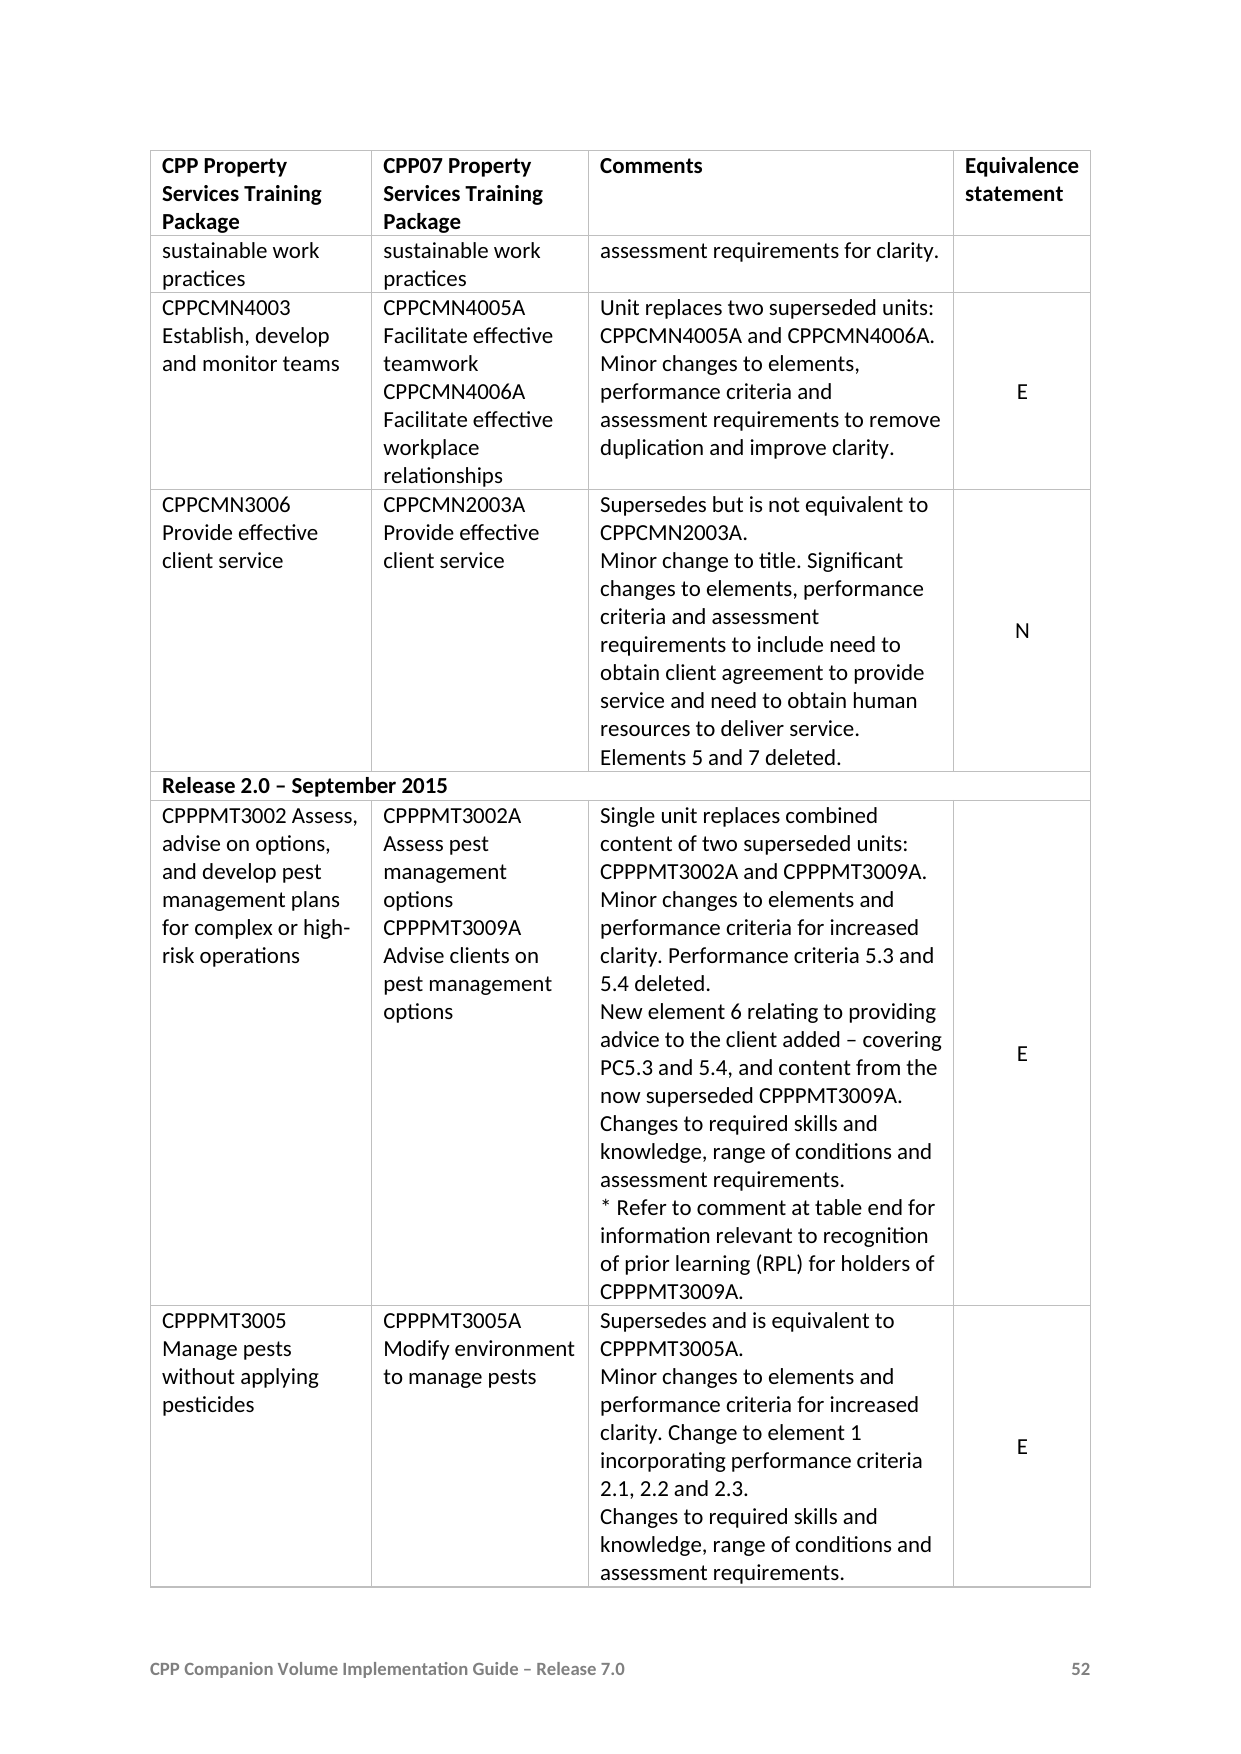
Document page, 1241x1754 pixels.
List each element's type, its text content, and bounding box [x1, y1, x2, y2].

table_cell CPPPMT3005 Manage pests without applying pesticides [151, 1306, 371, 1586]
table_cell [151, 236, 371, 292]
table_cell Supersedes but is not equivalent to CPPCMN2003A. Minor change to title. Significant changes to elements, performance criteria and assessment requirements to include need to obtain client agreement to provide service and need to obtain human resources to deliver service. Elements 5 and 7 deleted. [589, 490, 953, 771]
table_cell Supersedes and is equivalent to CPPPMT3005A. Minor changes to elements and performance criteria for increased clarity. Change to element 1 incorporating performance criteria 2.1, 2.2 and 2.3. Changes to required skills and knowledge, range of conditions and assessment requirements. [589, 1306, 953, 1586]
table_cell CPPPMT3002A Assess pest management options CPPPMT3009A Advise clients on pest management options [372, 801, 588, 1305]
table_cell CPPCMN4005A Facilitate effective teamwork CPPCMN4006A Facilitate effective workplace relationships [372, 293, 588, 489]
table_cell Unit replaces two superseded units: CPPCMN4005A and CPPCMN4006A. Minor changes to elements, performance criteria and assessment requirements to remove duplication and improve clarity. [589, 293, 953, 489]
table_cell CPPPMT3005A Modify environment to manage pests [372, 1306, 588, 1586]
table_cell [589, 236, 953, 292]
table_cell CPPCMN2003A Provide effective client service [372, 490, 588, 771]
table_cell CPPCMN3006 Provide effective client service [151, 490, 371, 771]
table_cell CPPPMT3002 Assess, advise on options, and develop pest management plans for complex or high-risk operations [151, 801, 371, 1305]
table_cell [372, 236, 588, 292]
table_cell CPPCMN4003 Establish, develop and monitor teams [151, 293, 371, 489]
table_cell E [954, 293, 1090, 489]
table_cell E [954, 1306, 1090, 1586]
table_cell E [954, 801, 1090, 1305]
table_cell Single unit replaces combined content of two superseded units: CPPPMT3002A and CPPPMT3009A. Minor changes to elements and performance criteria for increased clarity. Performance criteria 5.3 and 5.4 deleted. New element 6 relating to providing advice to the client added – covering PC5.3 and 5.4, and content from the now superseded CPPPMT3009A. Changes to required skills and knowledge, range of conditions and assessment requirements. * Refer to comment at table end for information relevant to recognition of prior learning (RPL) for holders of CPPPMT3009A. [589, 801, 953, 1305]
table_cell Release 2.0 – September 2015 [151, 772, 1090, 800]
table_header Equivalence statement [954, 151, 1090, 235]
table_header CPP07 Property Services Training Package [372, 151, 588, 235]
table_cell N [954, 490, 1090, 771]
table_cell E [954, 236, 1090, 292]
table_header CPP Property Services Training Package [151, 151, 371, 235]
table_header Comments [589, 151, 953, 235]
